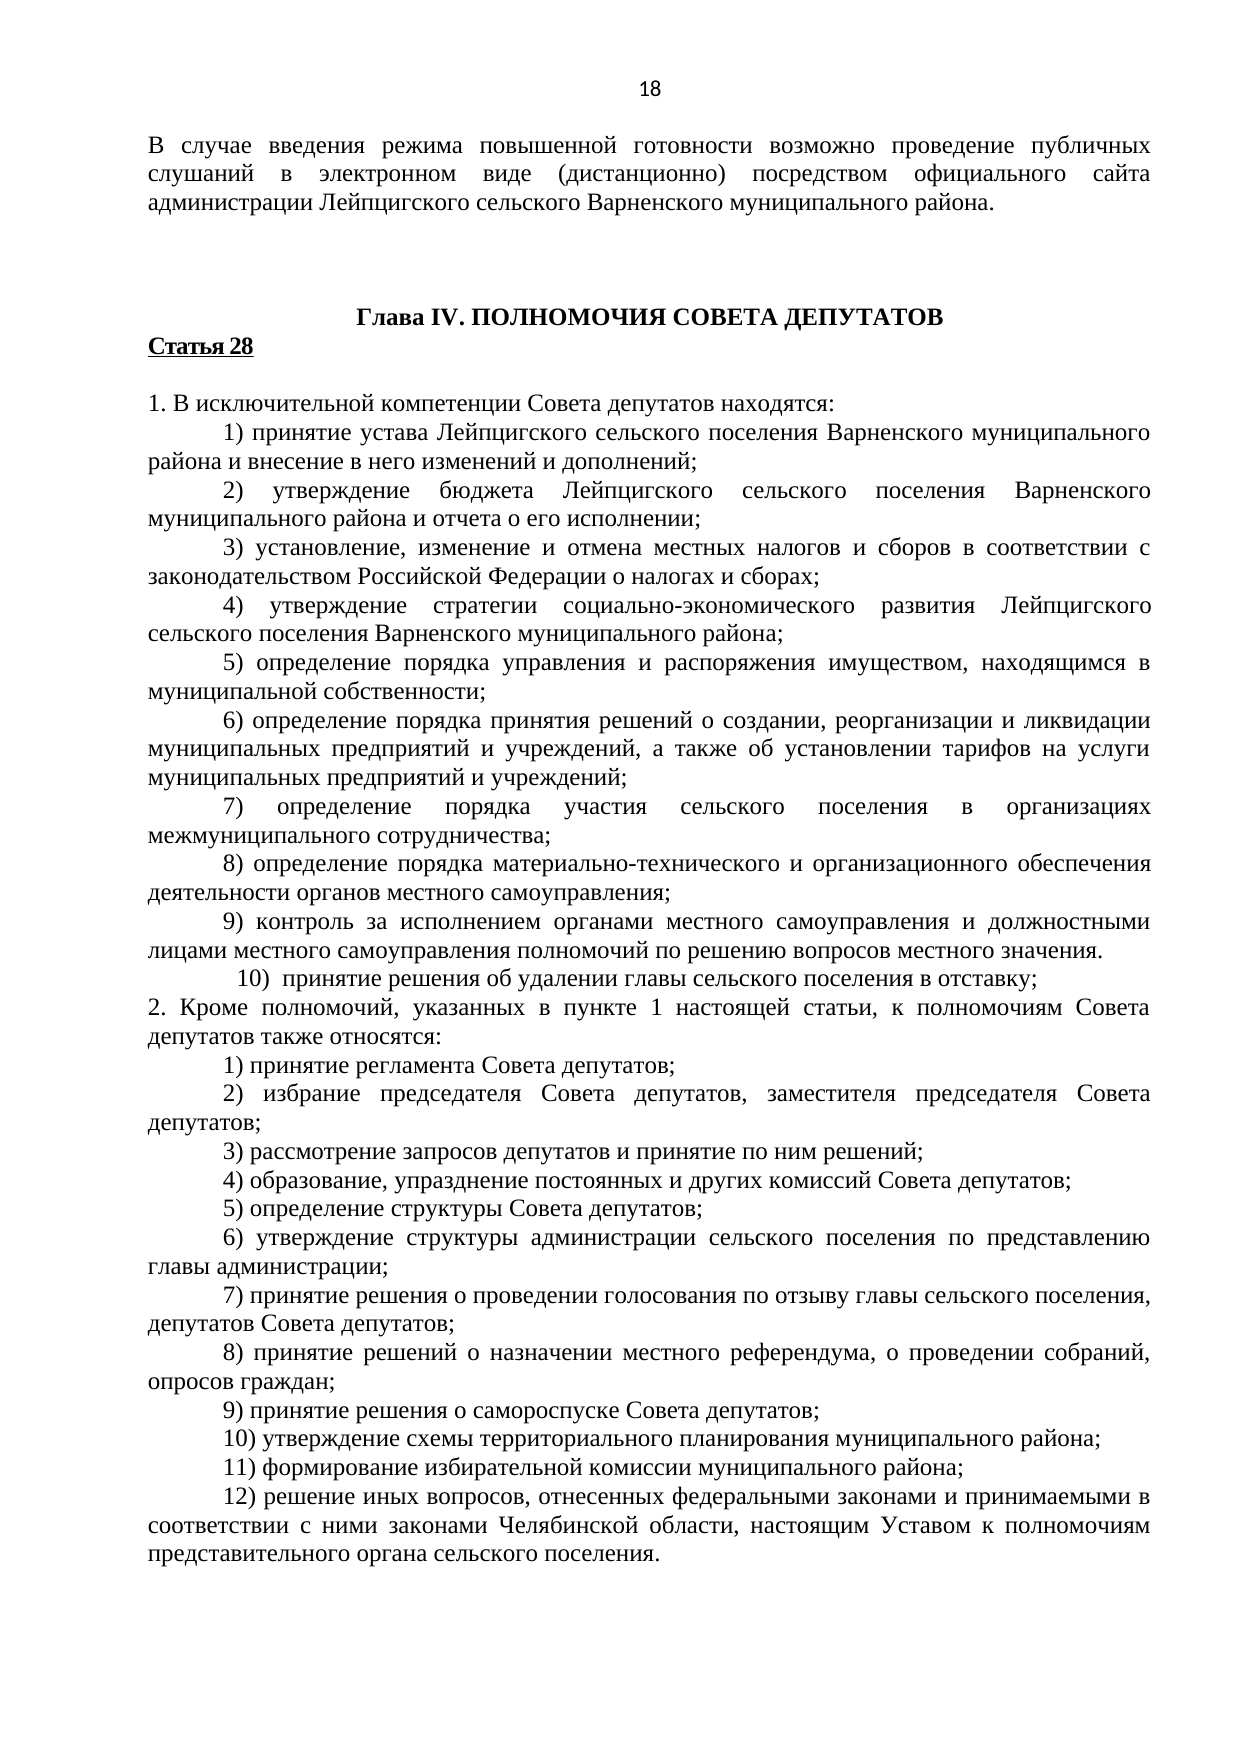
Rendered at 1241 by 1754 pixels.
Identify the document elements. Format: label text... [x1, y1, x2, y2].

text 3) рассмотрение запросов депутатов и принятие по ним решений; [148, 1136, 1152, 1165]
text 8) принятие решений о назначении местного референдума, о проведении собраний, опросов граждан; [148, 1337, 1152, 1395]
text 9) принятие решения о самороспуске Совета депутатов; [148, 1395, 1152, 1423]
text 5) определение порядка управления и распоряжения имуществом, находящимся в муниципальной собственности; [148, 647, 1152, 705]
text 1. В исключительной компетенции Совета депутатов находятся: [148, 388, 1152, 417]
text 8) определение порядка материально-технического и организационного обеспечения деятельности органов местного самоуправления; [148, 848, 1152, 906]
text 1) принятие регламента Совета депутатов; [148, 1050, 1152, 1078]
text 2. Кроме полномочий, указанных в пункте 1 настоящей статьи, к полномочиям Совета депутатов также относятся: [148, 992, 1152, 1050]
text 2) избрание председателя Совета депутатов, заместителя председателя Совета депутатов; [148, 1078, 1152, 1136]
text 5) определение структуры Совета депутатов; [148, 1193, 1152, 1222]
text 1) принятие устава Лейпцигского сельского поселения Варненского муниципального района и внесение в него изменений и дополнений; [148, 417, 1152, 475]
text 2) утверждение бюджета Лейпцигского сельского поселения Варненского муниципального района и отчета о его исполнении; [148, 475, 1152, 532]
text В случае введения режима повышенной готовности возможно проведение публичных слушаний в электронном виде (дистанционно) посредством официального сайта администрации Лейпцигского сельского Варненского муниципального района. [148, 130, 1152, 216]
text 4) утверждение стратегии социально-экономического развития Лейпцигского сельского поселения Варненского муниципального района; [148, 590, 1152, 647]
text Статья 28 [148, 331, 1152, 360]
text 7) определение порядка участия сельского поселения в организациях межмуниципального сотрудничества; [148, 791, 1152, 848]
text 11) формирование избирательной комиссии муниципального района; [148, 1452, 1152, 1481]
text 10) принятие решения об удалении главы сельского поселения в отставку; [148, 963, 1152, 992]
text 3) установление, изменение и отмена местных налогов и сборов в соответствии с законодательством Российской Федерации о налогах и сборах; [148, 532, 1152, 590]
text 12) решение иных вопросов, отнесенных федеральными законами и принимаемыми в соответствии с ними законами Челябинской области, настоящим Уставом к полномочиям представительного органа сельского поселения. [148, 1481, 1152, 1567]
text 6) утверждение структуры администрации сельского поселения по представлению главы администрации; [148, 1222, 1152, 1280]
text Глава IV. ПОЛНОМОЧИЯ СОВЕТА ДЕПУТАТОВ [148, 302, 1152, 331]
text 7) принятие решения о проведении голосования по отзыву главы сельского поселения, депутатов Совета депутатов; [148, 1280, 1152, 1337]
text 4) образование, упразднение постоянных и других комиссий Совета депутатов; [148, 1165, 1152, 1193]
text 10) утверждение схемы территориального планирования муниципального района; [148, 1423, 1152, 1452]
text 9) контроль за исполнением органами местного самоуправления и должностными лицами местного самоуправления полномочий по решению вопросов местного значения. [148, 906, 1152, 963]
text 6) определение порядка принятия решений о создании, реорганизации и ликвидации муниципальных предприятий и учреждений, а также об установлении тарифов на услуги муниципальных предприятий и учреждений; [148, 705, 1152, 791]
